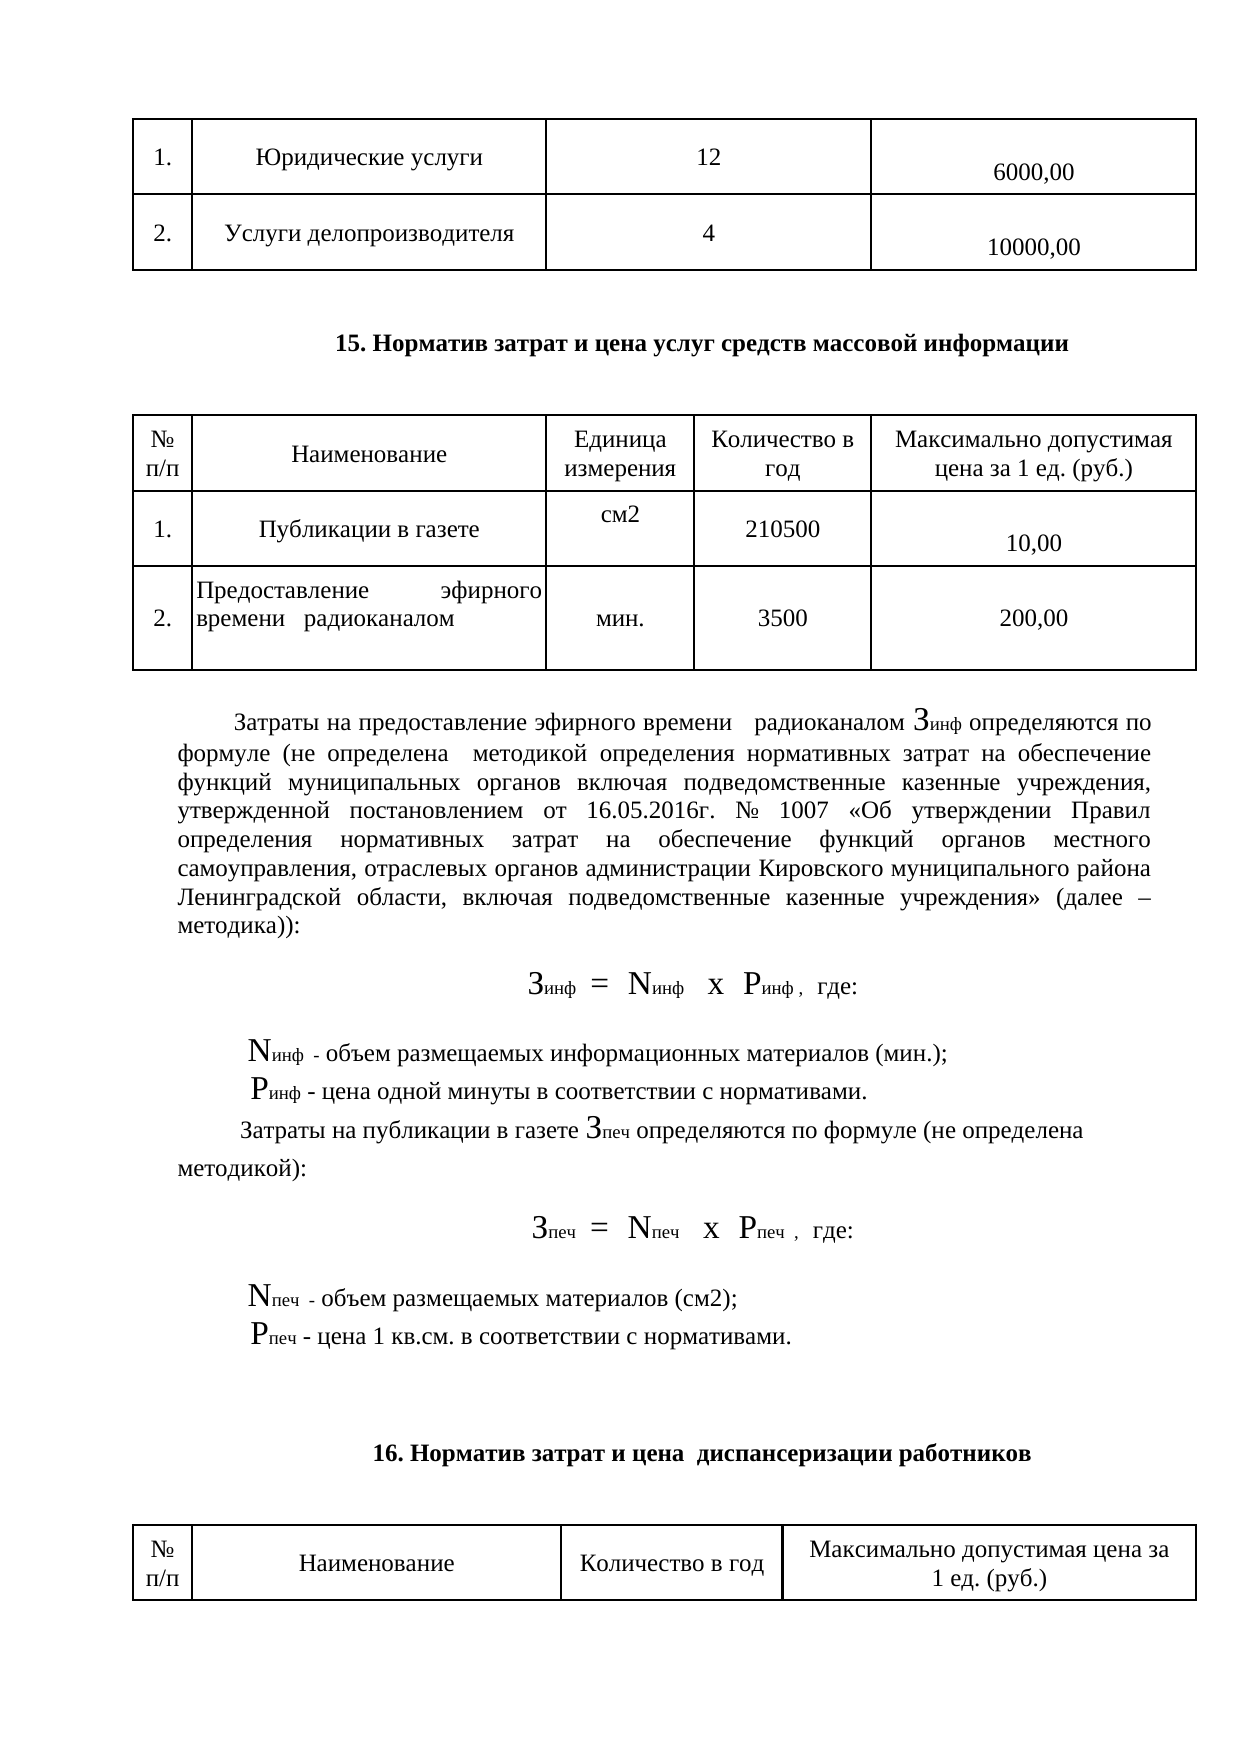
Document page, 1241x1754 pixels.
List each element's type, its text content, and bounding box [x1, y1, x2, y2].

table_cell Публикации в газете [193, 492, 545, 565]
table_cell 1. [134, 492, 191, 565]
table_cell 10,00 [872, 492, 1195, 565]
table_header Наименование [193, 1526, 560, 1599]
list Норматив затрат и цена диспансеризации работников [252, 1438, 1152, 1466]
text Рпеч - цена 1 кв.см. в соответствии с нормативами. [177, 1313, 1152, 1351]
text Зинф = Nинф х Ринф , где: [177, 963, 1152, 1002]
table_cell Предоставление эфирного времени радиоканалом [193, 567, 545, 669]
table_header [784, 1526, 1195, 1599]
table_cell 2. [134, 567, 191, 669]
table_cell 10000,00 [872, 195, 1195, 268]
table_cell 3500 [695, 567, 870, 669]
table_cell 2. [134, 195, 191, 268]
table_header Единица измерения [547, 416, 693, 489]
table_header Количество в год [695, 416, 870, 489]
list Норматив затрат и цена услуг средств массовой информации [252, 328, 1152, 357]
table_header Количество в год [562, 1526, 781, 1599]
text Nпеч - объем размещаемых материалов (см2); [177, 1275, 1152, 1313]
table_cell 6000,00 [872, 120, 1195, 193]
table_cell Юридические услуги [193, 120, 545, 193]
text Ринф - цена одной минуты в соответствии с нормативами. [177, 1069, 1152, 1107]
table_header № п/п [134, 416, 191, 489]
table_cell 200,00 [872, 567, 1195, 669]
table_cell см2 [547, 492, 693, 565]
table_cell Услуги делопроизводителя [193, 195, 545, 268]
text Nинф - объем размещаемых информационных материалов (мин.); [177, 1030, 1152, 1069]
text Затраты на публикации в газете Зпеч определяются по формуле (не определена методикой): [177, 1107, 1152, 1184]
table_cell мин. [547, 567, 693, 669]
text Зпеч = Nпеч х Рпеч , где: [177, 1208, 1152, 1246]
table_cell 210500 [695, 492, 870, 565]
table_cell 1. [134, 120, 191, 193]
table_header Максимально допустимая цена за 1 ед. (руб.) [872, 416, 1195, 489]
table_cell 4 [547, 195, 870, 268]
table_cell 12 [547, 120, 870, 193]
table_header Наименование [193, 416, 545, 489]
table_header № п/п [134, 1526, 191, 1599]
text Затраты на предоставление эфирного времени радиоканалом Зинф определяются по формуле (не определена методикой определения нормативных затрат на обеспечение функций муниципальных органов включая подведомственные казенные учреждения, утвержденной постановлением от 16.05.2016г. № 1007 «Об утверждении Правил определения нормативных затрат на обеспечение функций органов местного самоуправления, отраслевых органов администрации Кировского муниципального района Ленинградской области, включая подведомственные казенные учреждения» (далее – методика)): [177, 699, 1152, 939]
